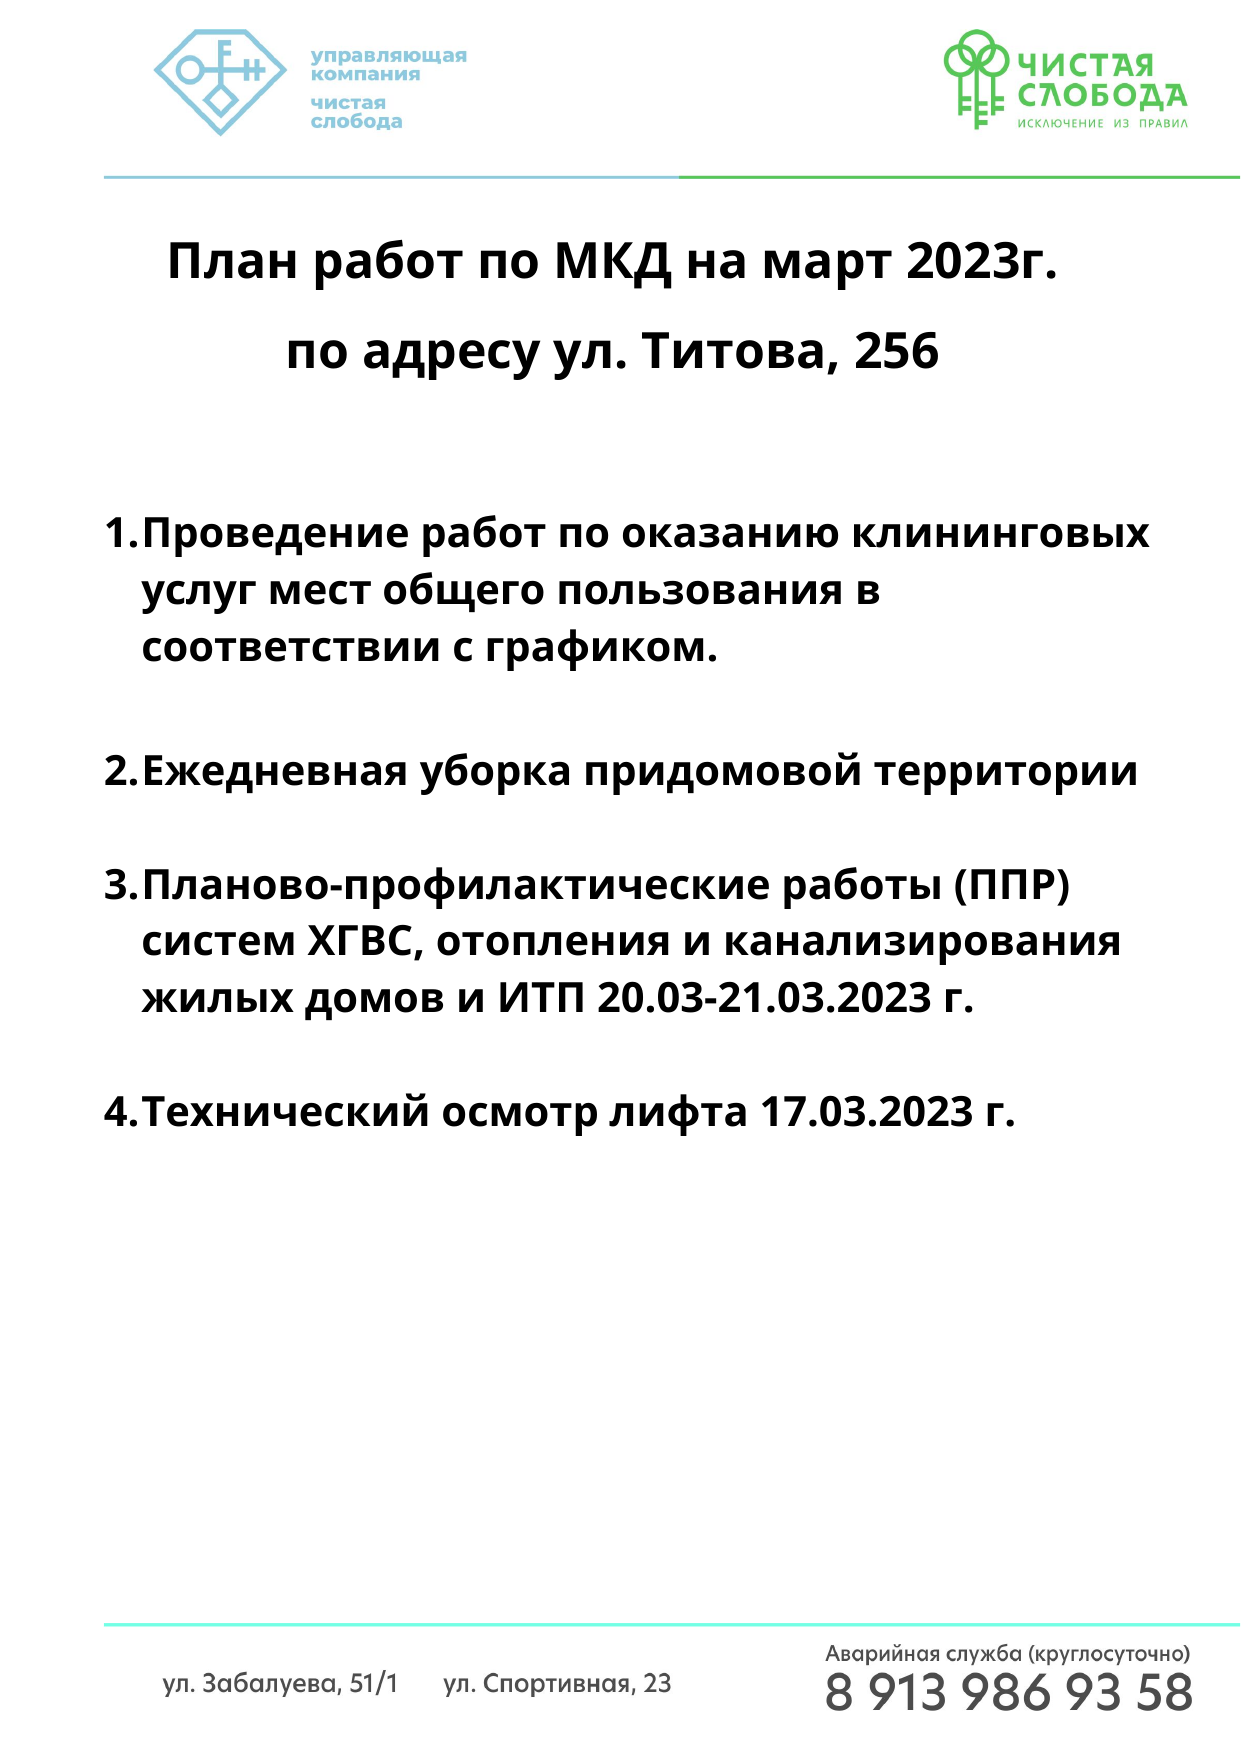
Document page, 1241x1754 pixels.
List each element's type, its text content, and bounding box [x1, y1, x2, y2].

text План работ по МКД на март 2023г. [59, 225, 1167, 293]
list Проведение работ по оказанию клининговых услуг мест общего пользования в соответствии с графиком. [103, 503, 1167, 674]
text по адресу ул. Титова, 256 [59, 315, 1167, 383]
picture [103, 1623, 1241, 1711]
list Планово-профилактические работы (ППР) систем ХГВС, отопления и канализирования жилых домов и ИТП 20.03-21.03.2023 г. [103, 854, 1167, 1025]
list Ежедневная уборка придомовой территории [103, 741, 1167, 798]
picture [103, 29, 1241, 179]
list Технический осмотр лифта 17.03.2023 г. [103, 1082, 1167, 1138]
